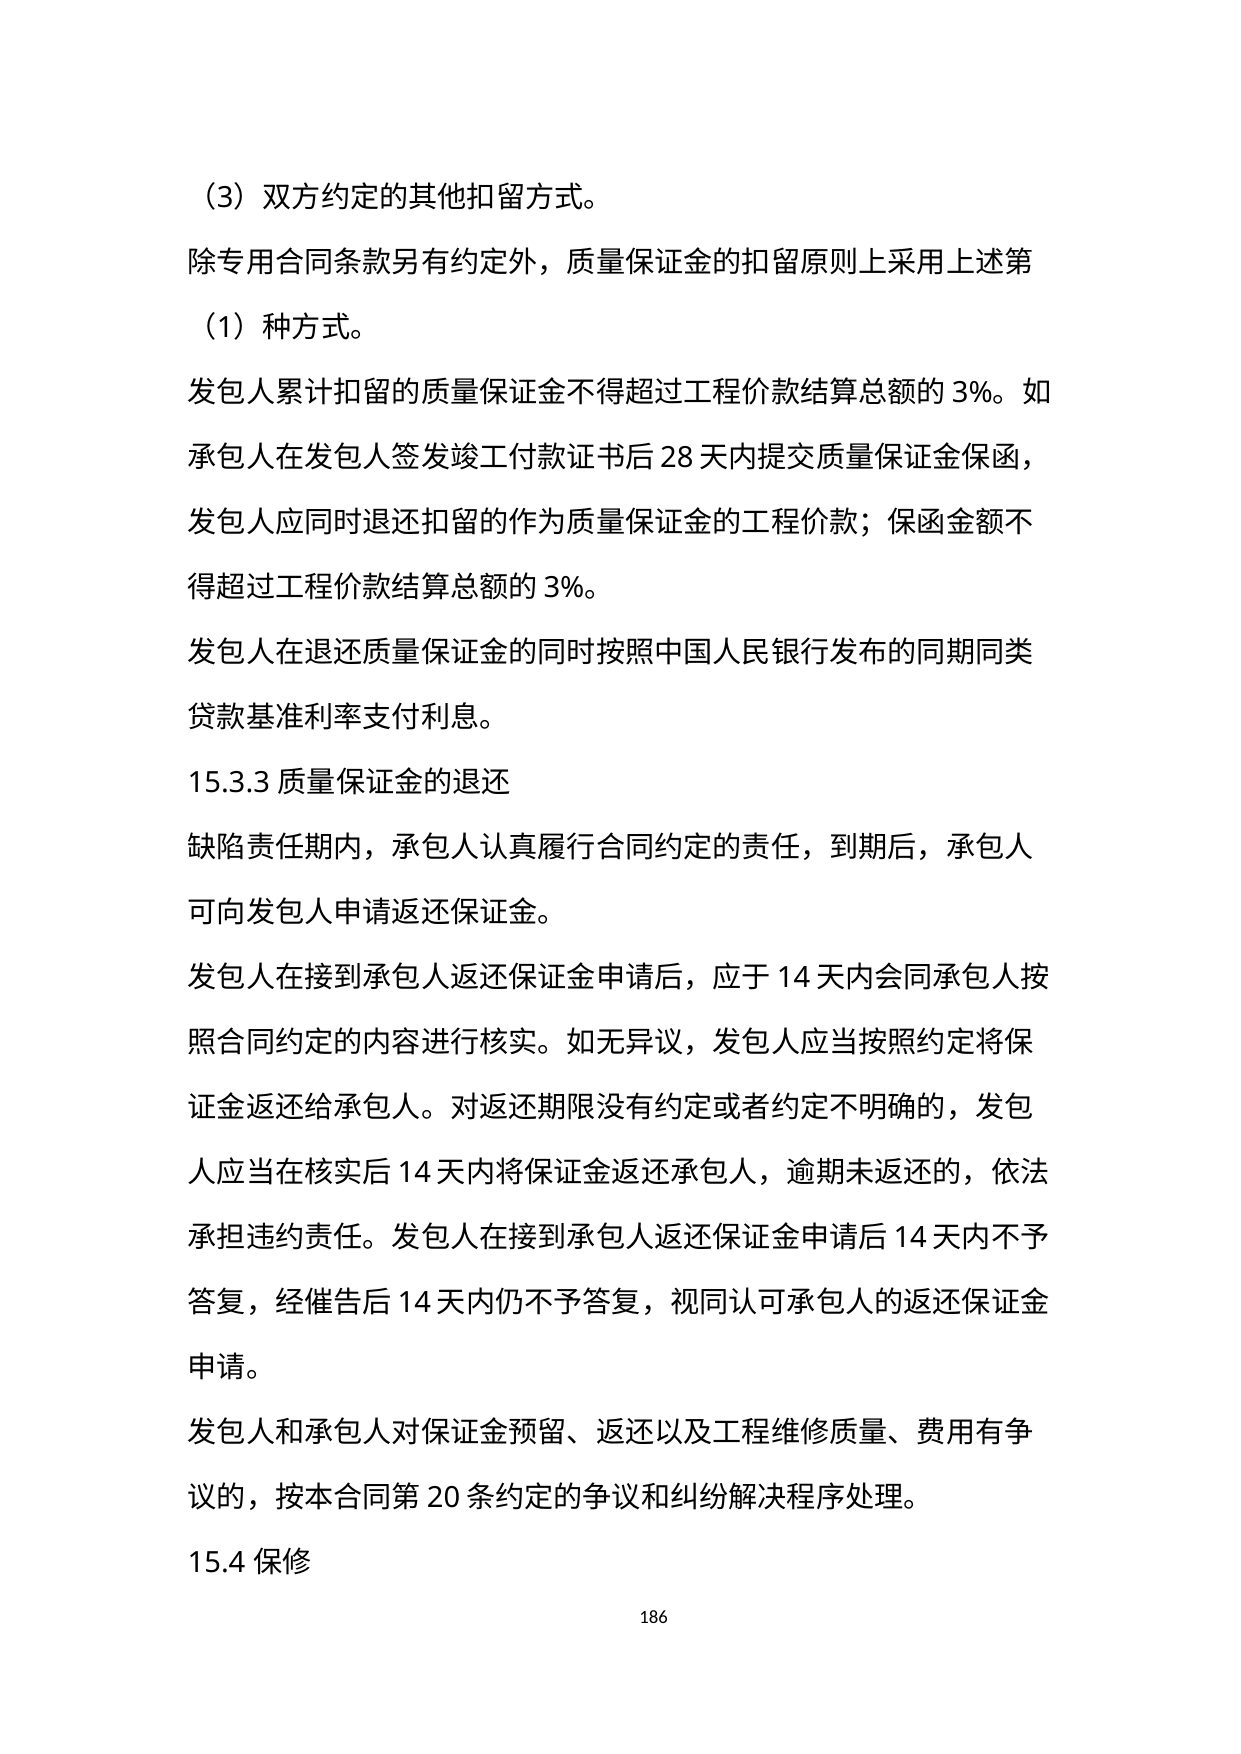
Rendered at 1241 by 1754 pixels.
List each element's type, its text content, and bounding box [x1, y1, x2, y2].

text 除专用合同条款另有约定外，质量保证金的扣留原则上采用上述第（1）种方式。 [187, 227, 1053, 357]
text 发包人在接到承包人返还保证金申请后，应于14天内会同承包人按照合同约定的内容进行核实。如无异议，发包人应当按照约定将保证金返还给承包人。对返还期限没有约定或者约定不明确的，发包人应当在核实后14天内将保证金返还承包人，逾期未返还的，依法承担违约责任。发包人在接到承包人返还保证金申请后14天内不予答复，经催告后14天内仍不予答复，视同认可承包人的返还保证金申请。 [187, 942, 1053, 1397]
text 发包人在退还质量保证金的同时按照中国人民银行发布的同期同类贷款基准利率支付利息。 [187, 617, 1053, 747]
text 发包人累计扣留的质量保证金不得超过工程价款结算总额的3%。如承包人在发包人签发竣工付款证书后28天内提交质量保证金保函，发包人应同时退还扣留的作为质量保证金的工程价款；保函金额不得超过工程价款结算总额的3%。 [187, 357, 1053, 617]
text 15.3.3 质量保证金的退还 [187, 747, 1053, 812]
text 缺陷责任期内，承包人认真履行合同约定的责任，到期后，承包人可向发包人申请返还保证金。 [187, 812, 1053, 942]
text 15.4 保修 [187, 1527, 1053, 1592]
text 发包人和承包人对保证金预留、返还以及工程维修质量、费用有争议的，按本合同第20条约定的争议和纠纷解决程序处理。 [187, 1397, 1053, 1527]
text （3）双方约定的其他扣留方式。 [187, 162, 1053, 227]
